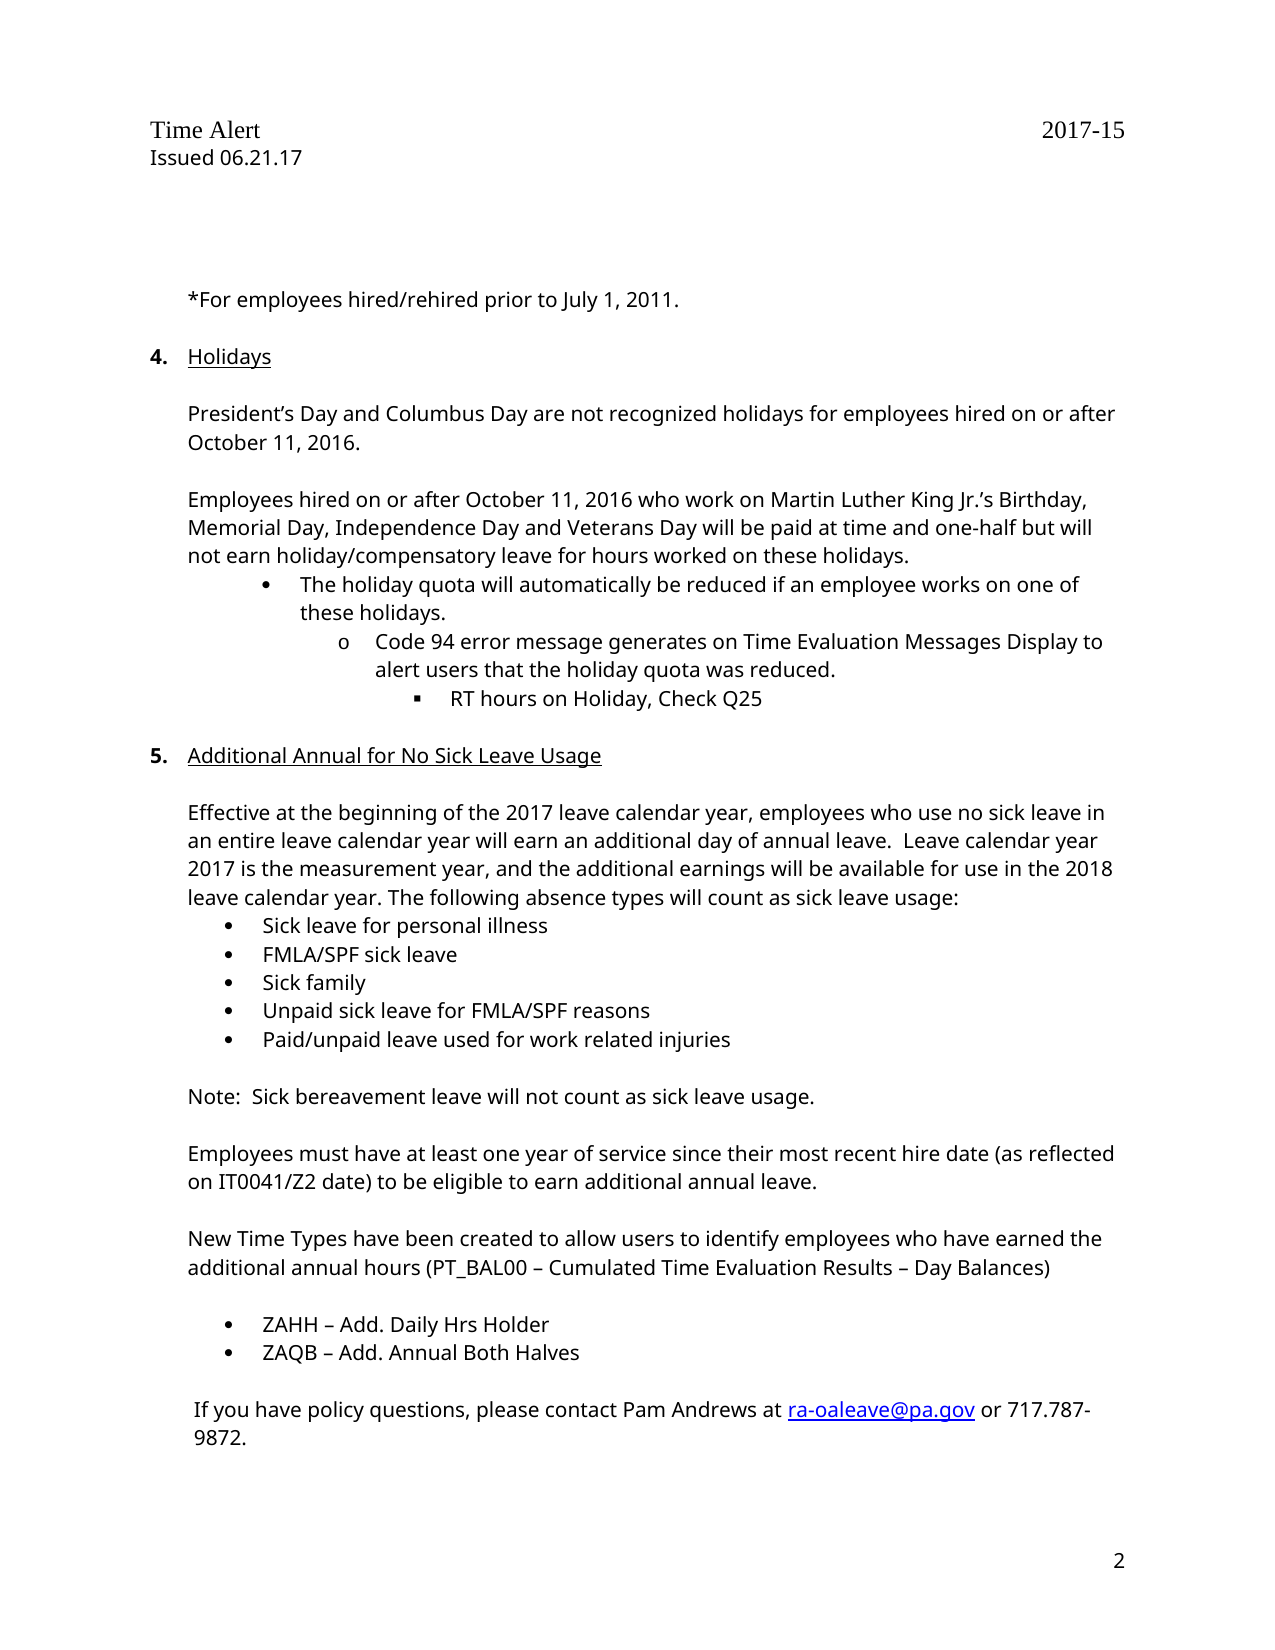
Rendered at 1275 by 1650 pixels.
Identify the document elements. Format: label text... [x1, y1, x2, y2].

text President’s Day and Columbus Day are not recognized holidays for employees hired on or after October 11, 2016. [187, 399, 1125, 456]
list FMLA/SPF sick leave [225, 940, 1125, 968]
list ZAQB – Add. Annual Both Halves [225, 1338, 1125, 1367]
text If you have policy questions, please contact Pam Andrews at ra-oaleave@pa.gov or 717.787-9872. [194, 1395, 1125, 1452]
list The holiday quota will automatically be reduced if an employee works on one of these holidays. [262, 570, 1125, 627]
list Unpaid sick leave for FMLA/SPF reasons [225, 997, 1125, 1025]
text *For employees hired/rehired prior to July 1, 2011. [187, 286, 1125, 314]
text Employees must have at least one year of service since their most recent hire date (as reflected on IT0041/Z2 date) to be eligible to earn additional annual leave. [187, 1139, 1125, 1196]
text Note: Sick bereavement leave will not count as sick leave usage. [187, 1082, 1125, 1110]
list Code 94 error message generates on Time Evaluation Messages Display to alert users that the holiday quota was reduced. [337, 627, 1125, 684]
text Employees hired on or after October 11, 2016 who work on Martin Luther King Jr.’s Birthday, Memorial Day, Independence Day and Veterans Day will be paid at time and one-half but will not earn holiday/compensatory leave for hours worked on these holidays. [187, 485, 1125, 570]
list Additional Annual for No Sick Leave Usage [150, 741, 1125, 769]
list Paid/unpaid leave used for work related injuries [225, 1025, 1125, 1053]
text Effective at the beginning of the 2017 leave calendar year, employees who use no sick leave in an entire leave calendar year will earn an additional day of annual leave. Leave calendar year 2017 is the measurement year, and the additional earnings will be available for use in the 2018 leave calendar year. The following absence types will count as sick leave usage: [187, 798, 1125, 911]
list RT hours on Holiday, Check Q25 [412, 684, 1125, 712]
list Sick family [225, 968, 1125, 997]
list ZAHH – Add. Daily Hrs Holder [225, 1310, 1125, 1338]
list Sick leave for personal illness [225, 911, 1125, 940]
text New Time Types have been created to allow users to identify employees who have earned the additional annual hours (PT_BAL00 – Cumulated Time Evaluation Results – Day Balances) [187, 1224, 1125, 1310]
list Holidays [150, 342, 1125, 371]
